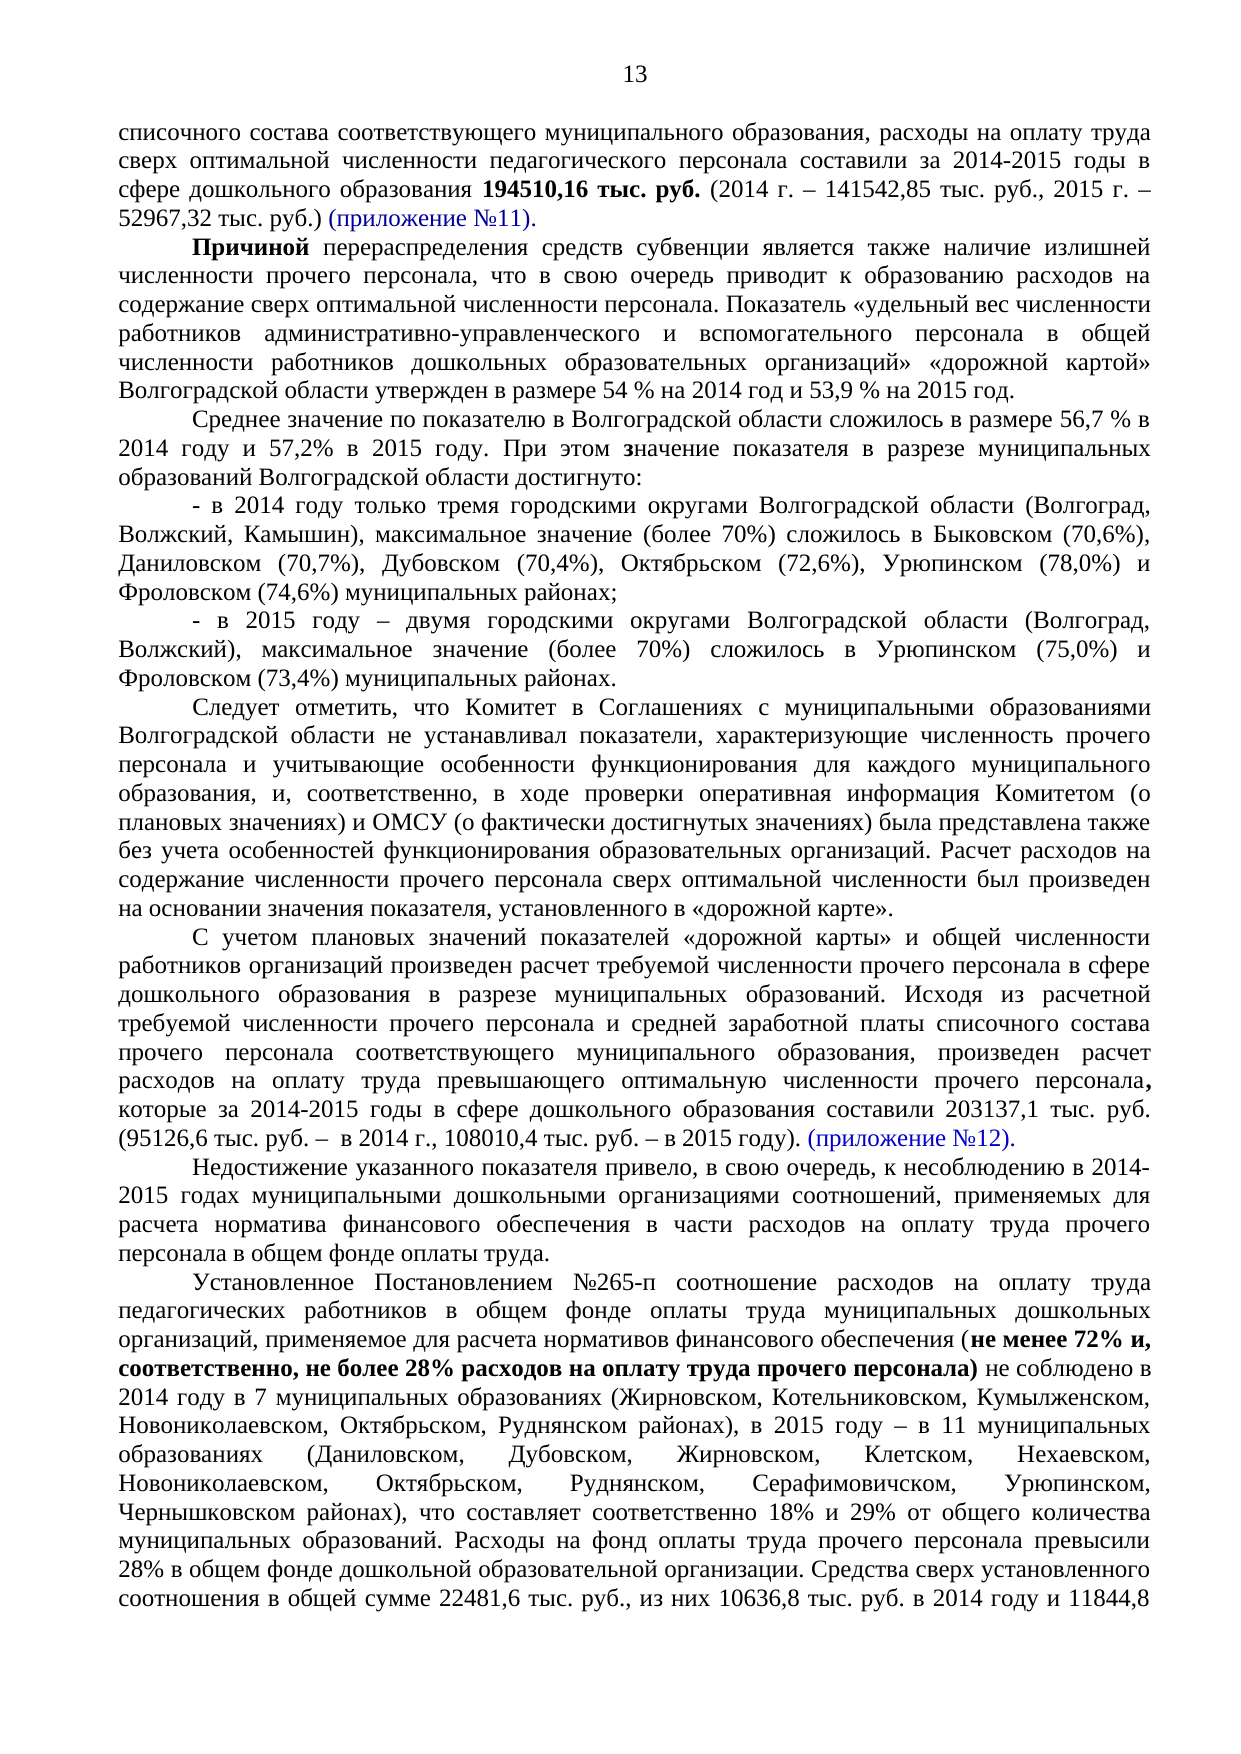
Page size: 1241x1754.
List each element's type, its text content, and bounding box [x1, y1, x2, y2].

text Причиной перераспределения средств субвенции является также наличие излишней численности прочего персонала, что в свою очередь приводит к образованию расходов на содержание сверх оптимальной численности персонала. Показатель «удельный вес численности работников административно-управленческого и вспомогательного персонала в общей численности работников дошкольных образовательных организаций» «дорожной картой» Волгоградской области утвержден в размере 54 % на 2014 год и 53,9 % на 2015 год. [118, 232, 1152, 404]
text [118, 117, 1152, 232]
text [118, 1267, 1152, 1612]
text С учетом плановых значений показателей «дорожной карты» и общей численности работников организаций произведен расчет требуемой численности прочего персонала в сфере дошкольного образования в разрезе муниципальных образований. Исходя из расчетной требуемой численности прочего персонала и средней заработной платы списочного состава прочего персонала соответствующего муниципального образования, произведен расчет расходов на оплату труда превышающего оптимальную численности прочего персонала, которые за 2014-2015 годы в сфере дошкольного образования составили 203137,1 тыс. руб. (95126,6 тыс. руб. – в 2014 г., 108010,4 тыс. руб. – в 2015 году). (приложение №12). [118, 922, 1152, 1152]
text Недостижение указанного показателя привело, в свою очередь, к несоблюдению в 2014-2015 годах муниципальными дошкольными организациями соотношений, применяемых для расчета норматива финансового обеспечения в части расходов на оплату труда прочего персонала в общем фонде оплаты труда. [118, 1152, 1152, 1267]
text Следует отметить, что Комитет в Соглашениях с муниципальными образованиями Волгоградской области не устанавливал показатели, характеризующие численность прочего персонала и учитывающие особенности функционирования для каждого муниципального образования, и, соответственно, в ходе проверки оперативная информация Комитетом (о плановых значениях) и ОМСУ (о фактически достигнутых значениях) была представлена также без учета особенностей функционирования образовательных организаций. Расчет расходов на содержание численности прочего персонала сверх оптимальной численности был произведен на основании значения показателя, установленного в «дорожной карте». [118, 692, 1152, 922]
text Среднее значение по показателю в Волгоградской области сложилось в размере 56,7 % в 2014 году и 57,2% в 2015 году. При этом значение показателя в разрезе муниципальных образований Волгоградской области достигнуто: [118, 404, 1152, 490]
text - в 2014 году только тремя городскими округами Волгоградской области (Волгоград, Волжский, Камышин), максимальное значение (более 70%) сложилось в Быковском (70,6%), Даниловском (70,7%), Дубовском (70,4%), Октябрьском (72,6%), Урюпинском (78,0%) и Фроловском (74,6%) муниципальных районах; [118, 490, 1152, 605]
text - в 2015 году – двумя городскими округами Волгоградской области (Волгоград, Волжский), максимальное значение (более 70%) сложилось в Урюпинском (75,0%) и Фроловском (73,4%) муниципальных районах. [118, 605, 1152, 692]
